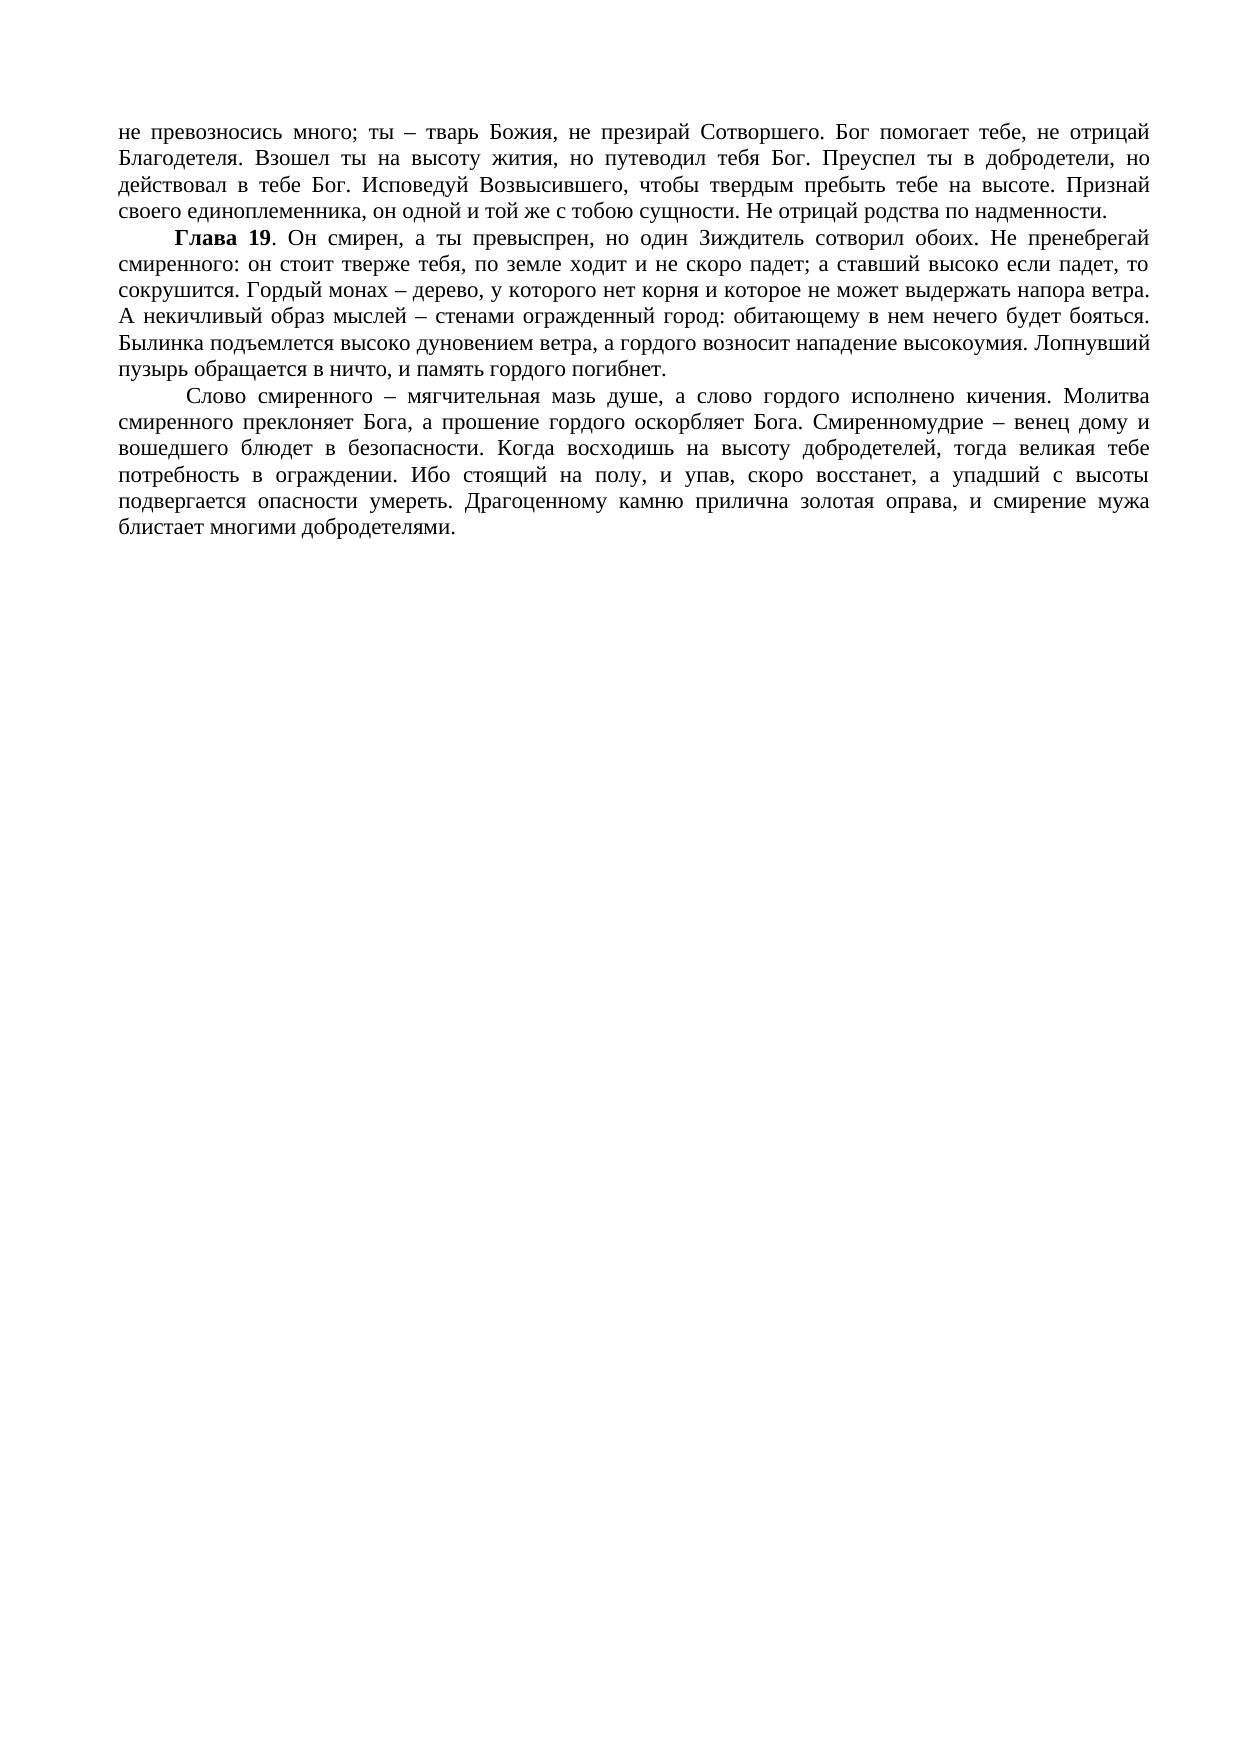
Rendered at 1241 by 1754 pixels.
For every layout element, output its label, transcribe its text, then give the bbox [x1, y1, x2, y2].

text Слово смиренного – мягчительная мазь душе, а слово гордого исполнено кичения. Молитва смиренного преклоняет Бога, а прошение гордого оскорбляет Бога. Смиренномудрие – венец дому и вошедшего блюдет в безопасности. Когда восходишь на высоту добродетелей, тогда великая тебе потребность в ограждении. Ибо стоящий на полу, и упав, скоро восстанет, а упадший с высоты подвергается опасности умереть. Драгоценному камню прилична золотая оправа, и смирение мужа блистает многими добродетелями. [118, 382, 1152, 540]
text Глава 19. Он смирен, а ты превыспрен, но один Зиждитель сотворил обоих. Не пренебрегай смиренного: он стоит тверже тебя, по земле ходит и не скоро падет; а ставший высоко если падет, то сокрушится. Гордый монах – дерево, у которого нет корня и которое не может выдержать напора ветра. А некичливый образ мыслей – стенами огражденный город: обитающему в нем нечего будет бояться. Былинка подъемлется высоко дуновением ветра, а гордого возносит нападение высокоумия. Лопнувший пузырь обращается в ничто, и память гордого погибнет. [118, 223, 1152, 382]
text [118, 118, 1152, 223]
